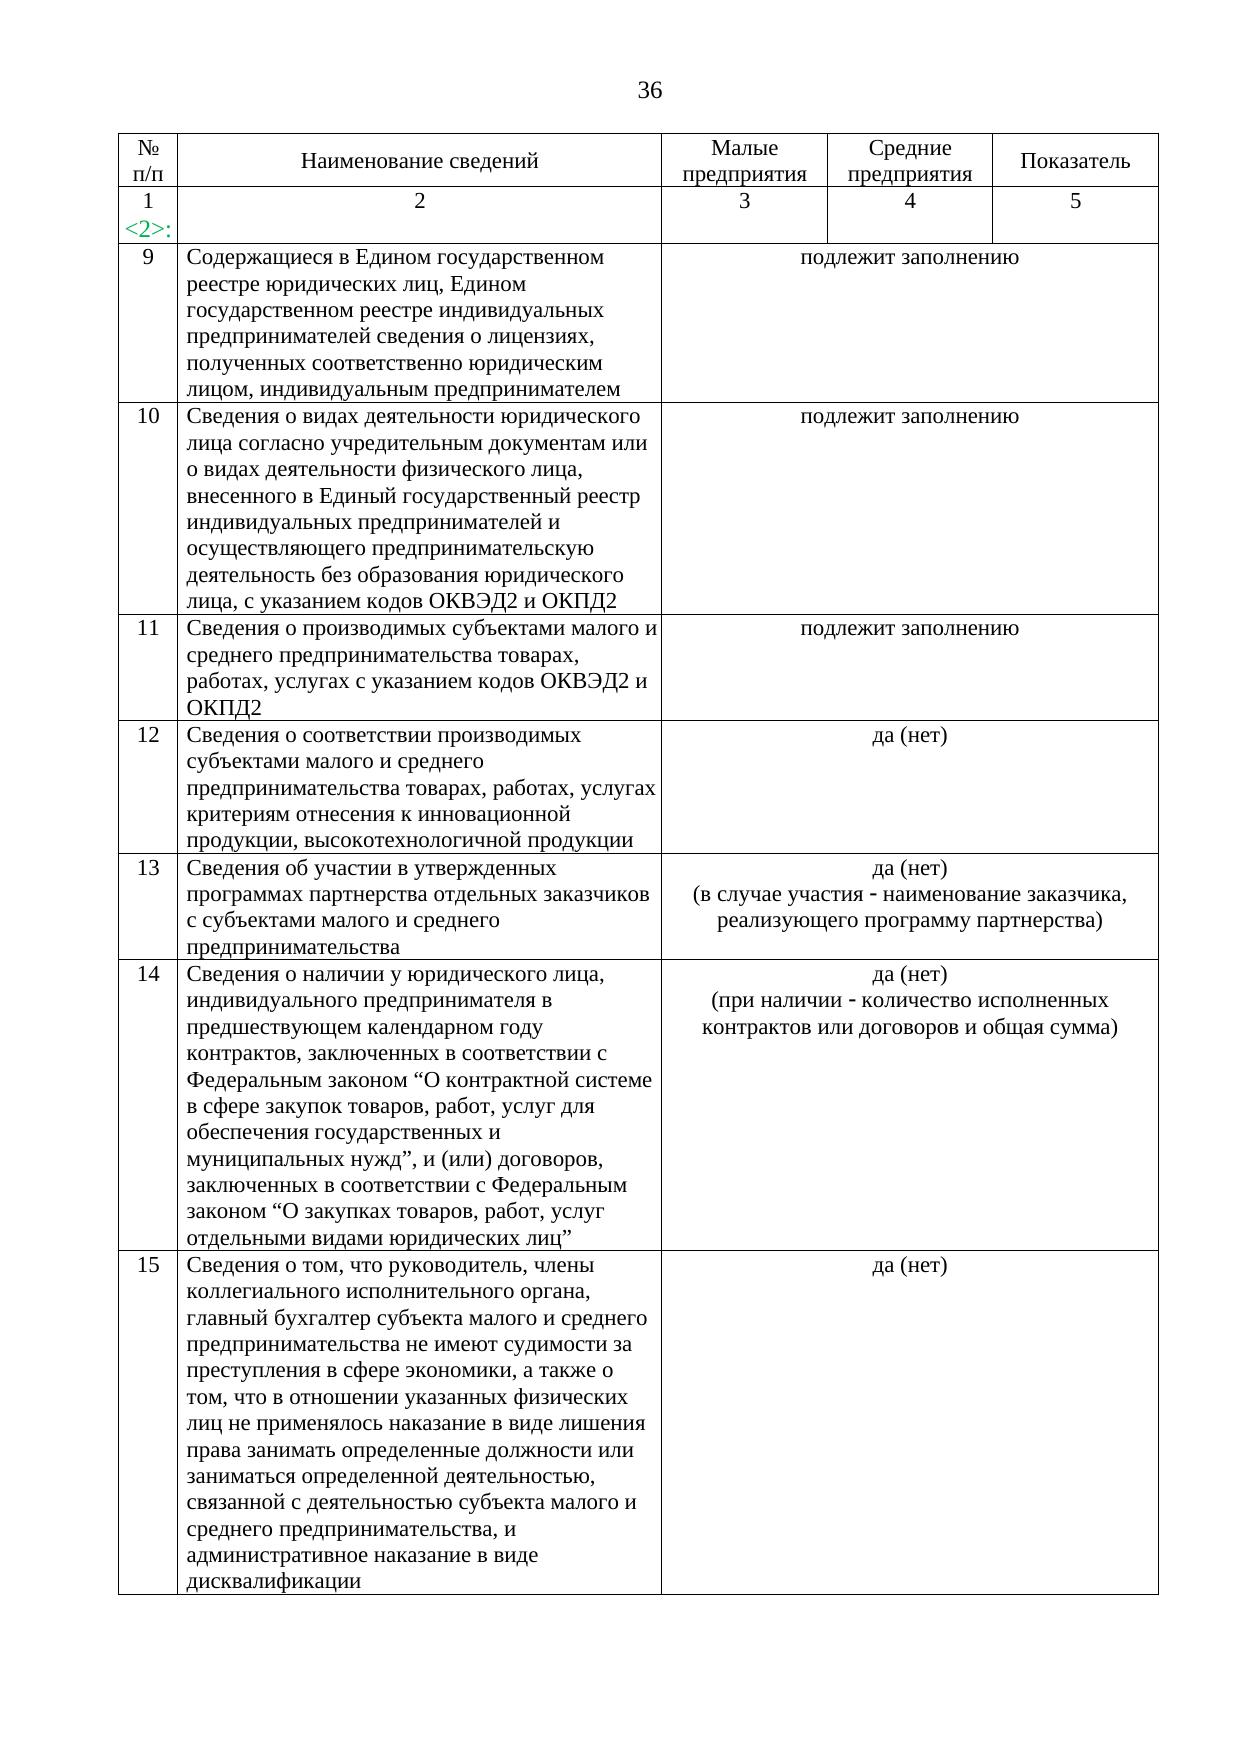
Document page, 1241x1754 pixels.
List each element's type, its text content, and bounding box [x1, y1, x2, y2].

table_cell да (нет) (при наличии количество исполненных контрактов или договоров и общая сумма) [662, 960, 1158, 1250]
table_cell 11 [119, 615, 177, 720]
table_cell 4 [828, 187, 992, 242]
table_cell Содержащиеся в Едином государственном реестре юридических лиц, Едином государственном реестре индивидуальных предпринимателей сведения о лицензиях, полученных соответственно юридическим лицом, индивидуальным предпринимателем [178, 244, 661, 402]
table_cell 5 [993, 187, 1158, 242]
table_cell 13 [119, 854, 177, 959]
table_cell подлежит заполнению [662, 615, 1158, 720]
table_cell Сведения о видах деятельности юридического лица согласно учредительным документам или о видах деятельности физического лица, внесенного в Единый государственный реестр индивидуальных предпринимателей и осуществляющего предпринимательскую деятельность без образования юридического лица, с указанием кодов ОКВЭД2 и ОКПД2 [178, 403, 661, 613]
table_header Средние предприятия [828, 134, 992, 186]
table_cell да (нет) (в случае участия наименование заказчика, реализующего программу партнерства) [662, 854, 1158, 959]
table_cell подлежит заполнению [662, 403, 1158, 613]
table_cell подлежит заполнению [662, 244, 1158, 402]
table_cell 2 [178, 187, 661, 242]
table_cell 14 [119, 960, 177, 1250]
table_header Малые предприятия [662, 134, 827, 186]
table_cell Сведения о наличии у юридического лица, индивидуального предпринимателя в предшествующем календарном году контрактов, заключенных в соответствии с Федеральным законом “О контрактной системе в сфере закупок товаров, работ, услуг для обеспечения государственных и муниципальных нужд”, и (или) договоров, заключенных в соответствии с Федеральным законом “О закупках товаров, работ, услуг отдельными видами юридических лиц” [178, 960, 661, 1250]
table_cell 3 [662, 187, 827, 242]
table_cell 9 [119, 244, 177, 402]
table_cell да (нет) [662, 1251, 1158, 1594]
table_cell 10 [119, 403, 177, 613]
table_cell 1 <2>: [119, 187, 177, 242]
table_cell да (нет) [662, 721, 1158, 853]
table_header № п/п [119, 134, 177, 186]
table_cell 15 [119, 1251, 177, 1594]
table_header Показатель [993, 134, 1158, 186]
table_cell Сведения о том, что руководитель, члены коллегиального исполнительного органа, главный бухгалтер субъекта малого и среднего предпринимательства не имеют судимости за преступления в сфере экономики, а также о том, что в отношении указанных физических лиц не применялось наказание в виде лишения права занимать определенные должности или заниматься определенной деятельностью, связанной с деятельностью субъекта малого и среднего предпринимательства, и административное наказание в виде дисквалификации [178, 1251, 661, 1594]
table_header Наименование сведений [178, 134, 661, 186]
table_cell 12 [119, 721, 177, 853]
table_cell Сведения об участии в утвержденных программах партнерства отдельных заказчиков с субъектами малого и среднего предпринимательства [178, 854, 661, 959]
table_cell Сведения о производимых субъектами малого и среднего предпринимательства товарах, работах, услугах с указанием кодов ОКВЭД2 и ОКПД2 [178, 615, 661, 720]
table_cell Сведения о соответствии производимых субъектами малого и среднего предпринимательства товарах, работах, услугах критериям отнесения к инновационной продукции, высокотехнологичной продукции [178, 721, 661, 853]
